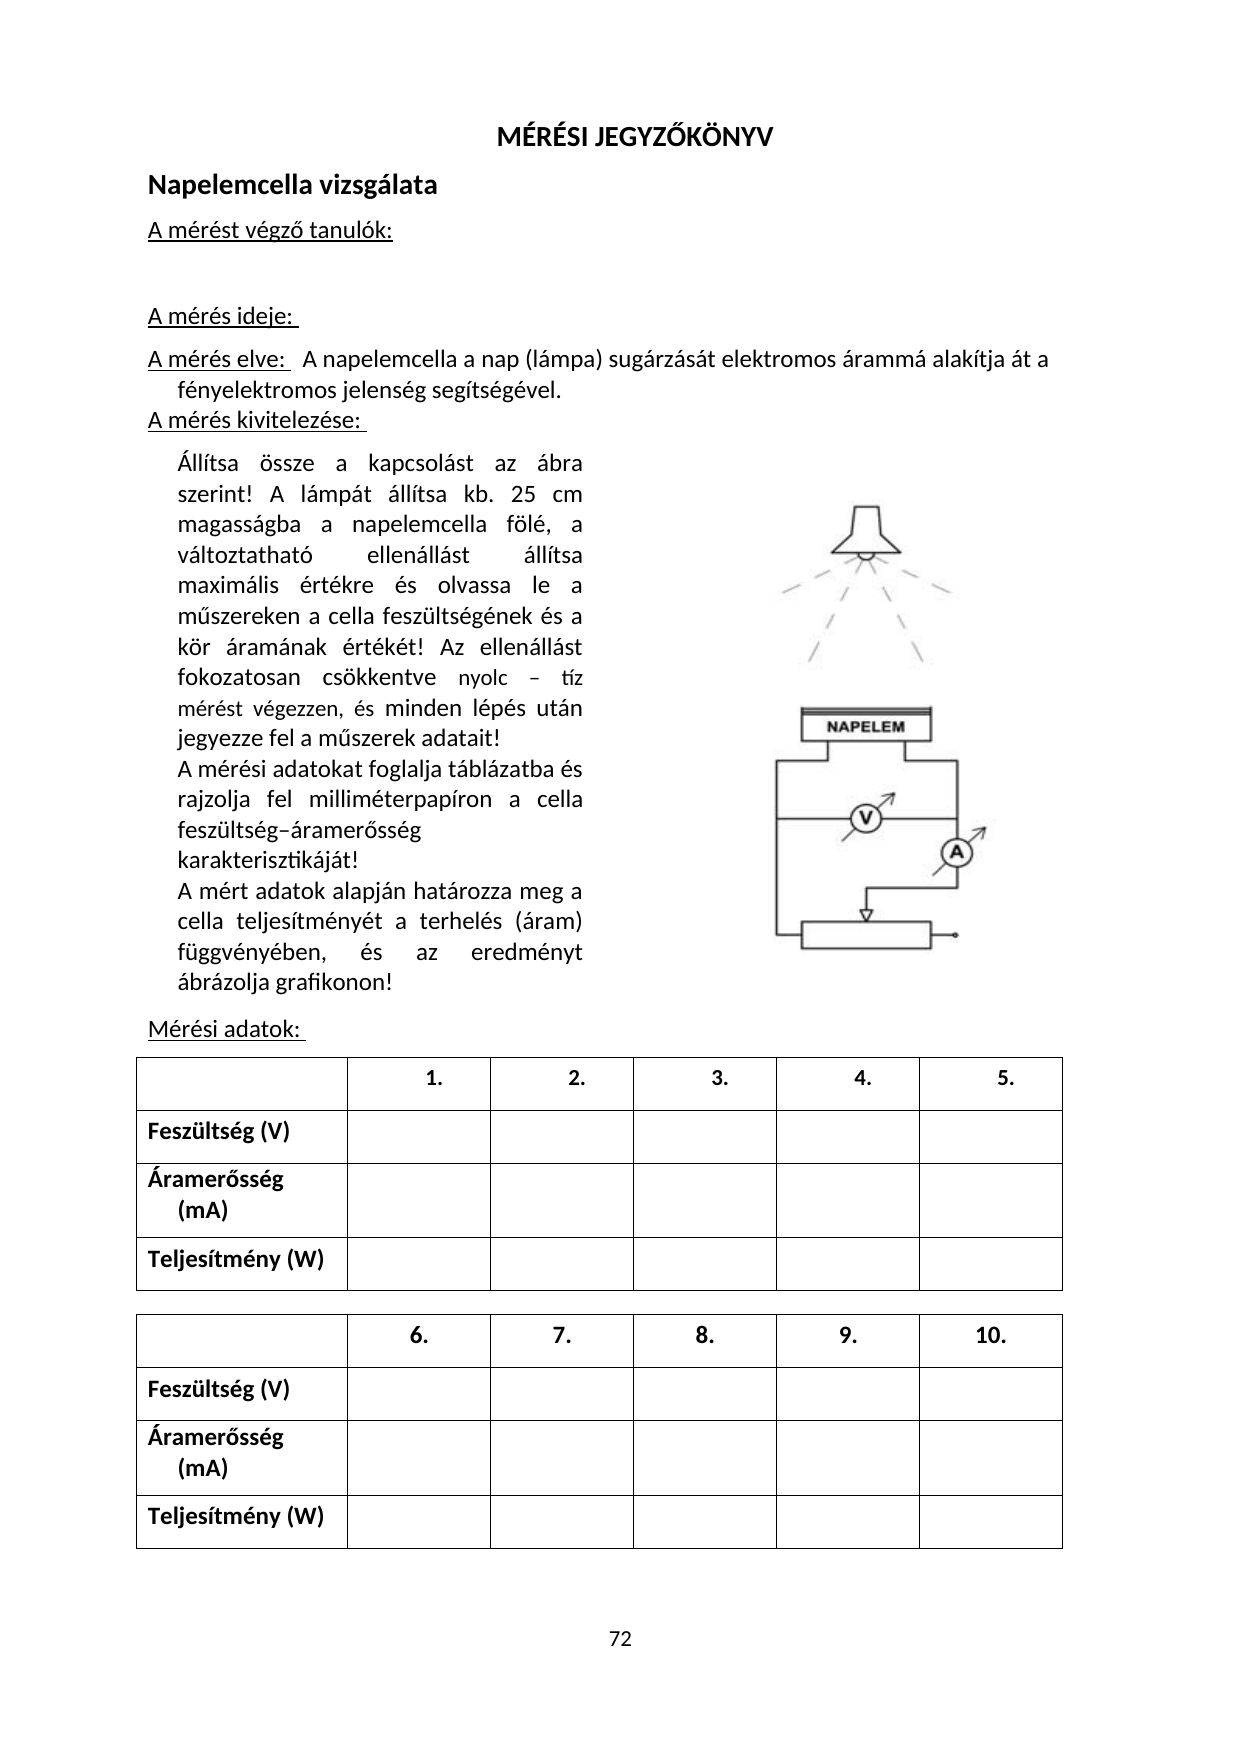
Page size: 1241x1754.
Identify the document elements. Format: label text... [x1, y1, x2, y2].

table_cell [348, 1421, 490, 1495]
table_cell [920, 1238, 1062, 1290]
table_cell [777, 1368, 919, 1420]
text A mérés ideje: [148, 301, 1093, 331]
table_header 10. [920, 1315, 1062, 1367]
table_header 4. [777, 1058, 919, 1109]
table_cell [777, 1111, 919, 1163]
table_cell [634, 1496, 776, 1548]
table_header [137, 1315, 347, 1367]
table_cell [491, 1496, 633, 1548]
table_cell [777, 1496, 919, 1548]
table_cell [348, 1111, 490, 1163]
table_cell [634, 1164, 776, 1237]
table_header 7. [491, 1315, 633, 1367]
text Mérési adatok: [148, 1013, 1093, 1044]
table_cell [634, 1238, 776, 1290]
table_header 6. [348, 1315, 490, 1367]
text MÉRÉSI JEGYZŐKÖNYV [177, 118, 1093, 154]
table_cell [920, 1111, 1062, 1163]
table_cell [634, 1421, 776, 1495]
table_cell [777, 1421, 919, 1495]
table_cell [920, 1368, 1062, 1420]
table_cell [348, 1496, 490, 1548]
table_header 3. [634, 1058, 776, 1109]
table_cell [491, 1238, 633, 1290]
text Állítsa össze a kapcsolást az ábra szerint! A lámpát állítsa kb. 25 cm magasságba a napelemcella fölé, a változtatható ellenállást állítsa maximális értékre és olvassa le a műszereken a cella feszültségének és a kör áramának értékét! Az ellenállást fokozatosan csökkentve nyolc – tíz mérést végezzen, és minden lépés után jegyezze fel a műszerek adatait! [177, 448, 583, 753]
table_header 8. [634, 1315, 776, 1367]
table_cell [920, 1164, 1062, 1237]
table_cell [491, 1421, 633, 1495]
table_cell Teljesítmény (W) [137, 1496, 347, 1548]
text A mérési adatokat foglalja táblázatba és rajzolja fel milliméterpapíron a cella feszültség–áramerősség karakterisztikáját! [177, 753, 583, 875]
table_cell [348, 1368, 490, 1420]
table_cell [777, 1238, 919, 1290]
table_cell [491, 1164, 633, 1237]
table_cell [920, 1421, 1062, 1495]
table_cell [491, 1368, 633, 1420]
table_cell [491, 1111, 633, 1163]
table_cell [777, 1164, 919, 1237]
table_cell [348, 1164, 490, 1237]
table_header 1. [348, 1058, 490, 1109]
table_header 2. [491, 1058, 633, 1109]
table_header 9. [777, 1315, 919, 1367]
table_header 5. [920, 1058, 1062, 1109]
table_cell Feszültség (V) [137, 1368, 347, 1420]
text Napelemcella vizsgálata [148, 166, 1093, 202]
text A mérés elve: A napelemcella a nap (lámpa) sugárzását elektromos árammá alakítja át a fényelektromos jelenség segítségével. [148, 343, 1093, 404]
table_cell Teljesítmény (W) [137, 1238, 347, 1290]
table_cell [920, 1496, 1062, 1548]
table_cell Feszültség (V) [137, 1111, 347, 1163]
text A mérést végző tanulók: [148, 214, 1093, 245]
table_cell Áramerősség (mA) [137, 1164, 347, 1237]
table_cell [634, 1111, 776, 1163]
table_cell Áramerősség (mA) [137, 1421, 347, 1495]
table_cell [634, 1368, 776, 1420]
table_header [137, 1058, 347, 1109]
text A mérés kivitelezése: [148, 404, 1093, 435]
text A mért adatok alapján határozza meg a cella teljesítményét a terhelés (áram) függvényében, és az eredményt ábrázolja grafikonon! [177, 875, 583, 997]
table_cell [348, 1238, 490, 1290]
